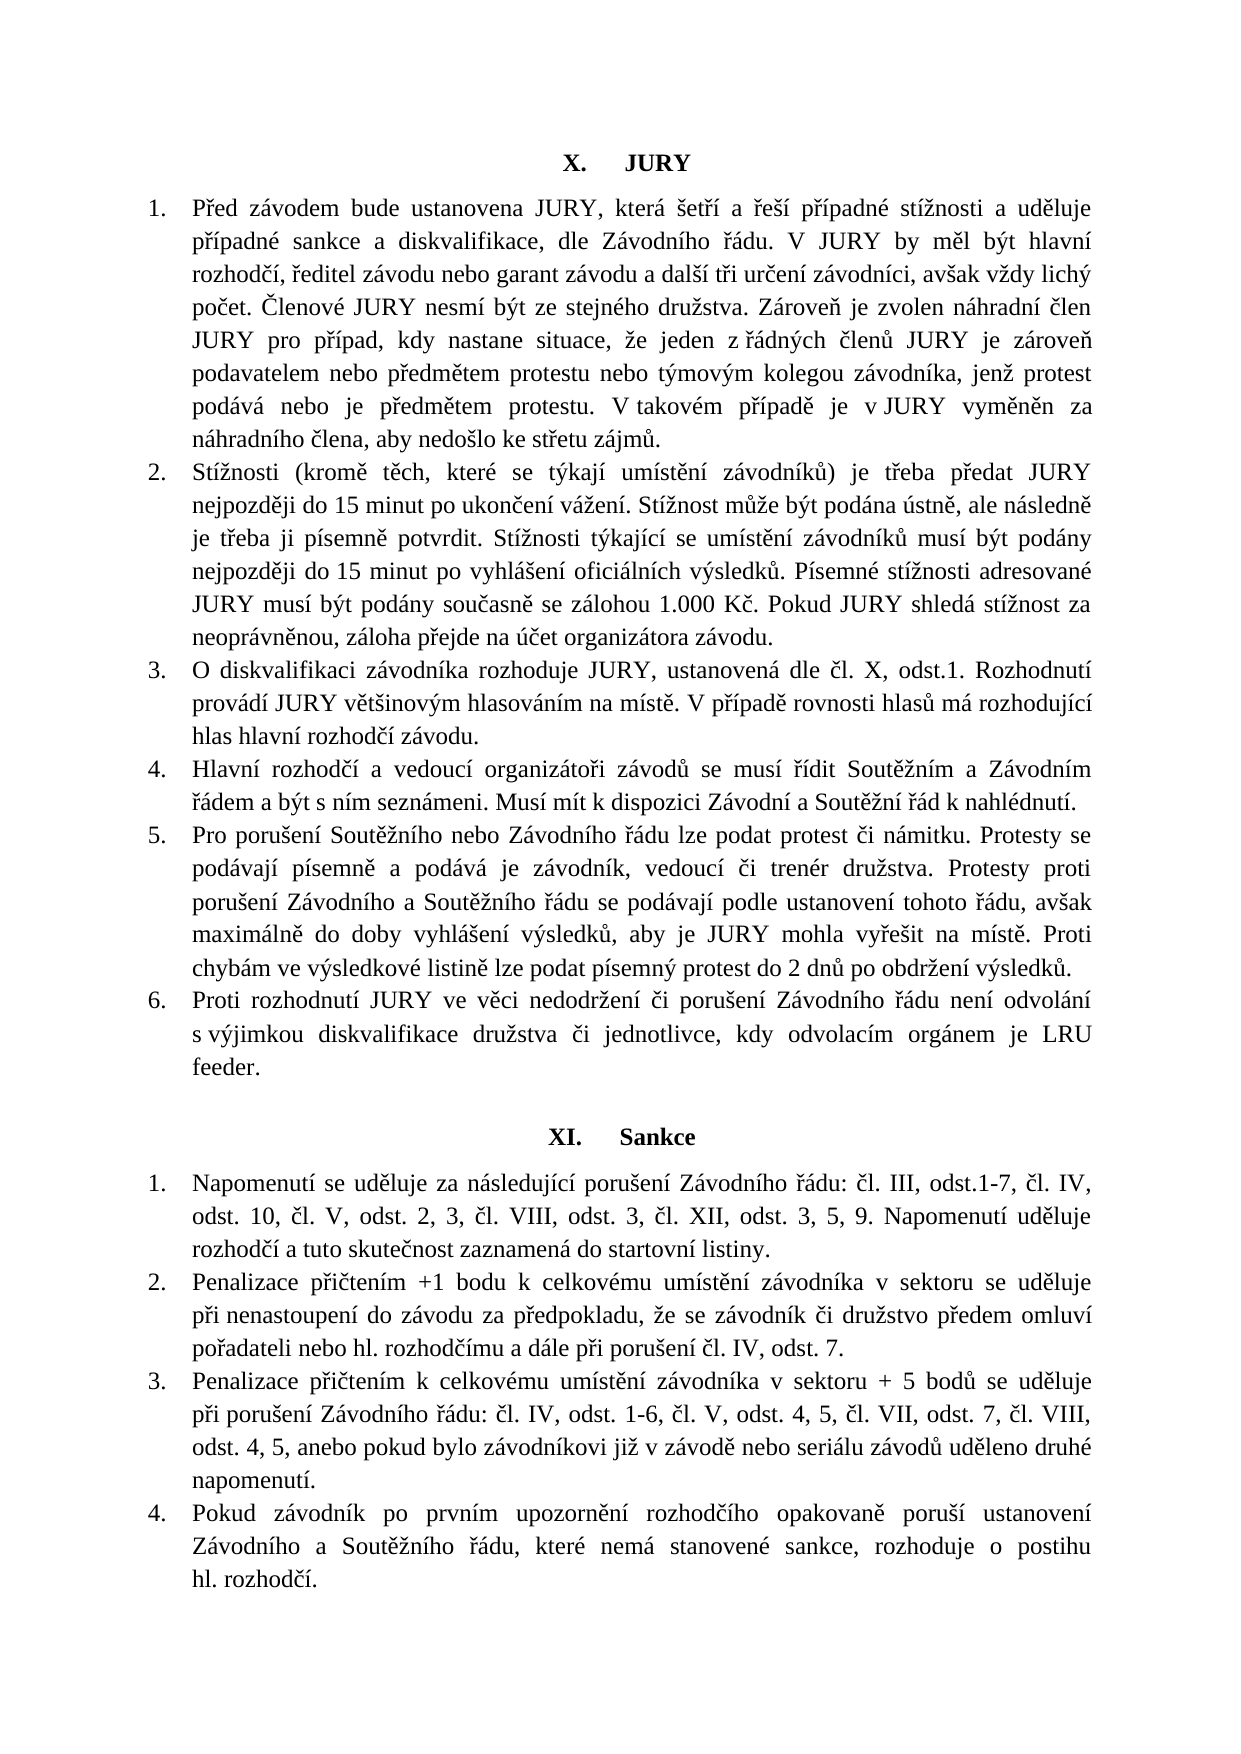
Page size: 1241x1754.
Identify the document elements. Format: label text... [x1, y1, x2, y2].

list Penalizace přičtením +1 bodu k celkovému umístění závodníka v sektoru se uděluje při nenastoupení do závodu za předpokladu, že se závodník či družstvo předem omluví pořadateli nebo hl. rozhodčímu a dále při porušení čl. IV, odst. 7. [148, 1267, 1093, 1362]
list Hlavní rozhodčí a vedoucí organizátoři závodů se musí řídit Soutěžním a Závodním řádem a být s ním seznámeni. Musí mít k dispozici Závodní a Soutěžní řád k nahlédnutí. [148, 754, 1093, 816]
list Pokud závodník po prvním upozornění rozhodčího opakovaně poruší ustanovení Závodního a Soutěžního řádu, které nemá stanovené sankce, rozhoduje o postihu hl. rozhodčí. [148, 1498, 1093, 1593]
list Proti rozhodnutí JURY ve věci nedodržení či porušení Závodního řádu není odvolání s výjimkou diskvalifikace družstva či jednotlivce, kdy odvolacím orgánem je LRU feeder. [148, 986, 1093, 1080]
list Před závodem bude ustanovena JURY, která šetří a řeší případné stížnosti a uděluje případné sankce a diskvalifikace, dle Závodního řádu. V JURY by měl být hlavní rozhodčí, ředitel závodu nebo garant závodu a další tři určení závodníci, avšak vždy lichý počet. Členové JURY nesmí být ze stejného družstva. Zároveň je zvolen náhradní člen JURY pro případ, kdy nastane situace, že jeden z řádných členů JURY je zároveň podavatelem nebo předmětem protestu nebo týmovým kolegou závodníka, jenž protest podává nebo je předmětem protestu. V takovém případě je v JURY vyměněn za náhradního člena, aby nedošlo ke střetu zájmů. [148, 193, 1093, 453]
list Pro porušení Soutěžního nebo Závodního řádu lze podat protest či námitku. Protesty se podávají písemně a podává je závodník, vedoucí či trenér družstva. Protesty proti porušení Závodního a Soutěžního řádu se podávají podle ustanovení tohoto řádu, avšak maximálně do doby vyhlášení výsledků, aby je JURY mohla vyřešit na místě. Proti chybám ve výsledkové listině lze podat písemný protest do 2 dnů po obdržení výsledků. [148, 821, 1093, 981]
list Stížnosti (kromě těch, které se týkají umístění závodníků) je třeba předat JURY nejpozději do 15 minut po ukončení vážení. Stížnost může být podána ústně, ale následně je třeba ji písemně potvrdit. Stížnosti týkající se umístění závodníků musí být podány nejpozději do 15 minut po vyhlášení oficiálních výsledků. Písemné stížnosti adresované JURY musí být podány současně se zálohou 1.000 Kč. Pokud JURY shledá stížnost za neoprávněnou, záloha přejde na účet organizátora závodu. [148, 457, 1093, 651]
subtitle JURY [185, 148, 1093, 176]
list O diskvalifikaci závodníka rozhoduje JURY, ustanovená dle čl. X, odst.1. Rozhodnutí provádí JURY většinovým hlasováním na místě. V případě rovnosti hlasů má rozhodující hlas hlavní rozhodčí závodu. [148, 655, 1093, 750]
list Napomenutí se uděluje za následující porušení Závodního řádu: čl. III, odst.1-7, čl. IV, odst. 10, čl. V, odst. 2, 3, čl. VIII, odst. 3, čl. XII, odst. 3, 5, 9. Napomenutí uděluje rozhodčí a tuto skutečnost zaznamená do startovní listiny. [148, 1168, 1093, 1262]
subtitle Sankce [185, 1122, 1093, 1151]
list Penalizace přičtením k celkovému umístění závodníka v sektoru + 5 bodů se uděluje při porušení Závodního řádu: čl. IV, odst. 1-6, čl. V, odst. 4, 5, čl. VII, odst. 7, čl. VIII, odst. 4, 5, anebo pokud bylo závodníkovi již v závodě nebo seriálu závodů uděleno druhé napomenutí. [148, 1366, 1093, 1494]
